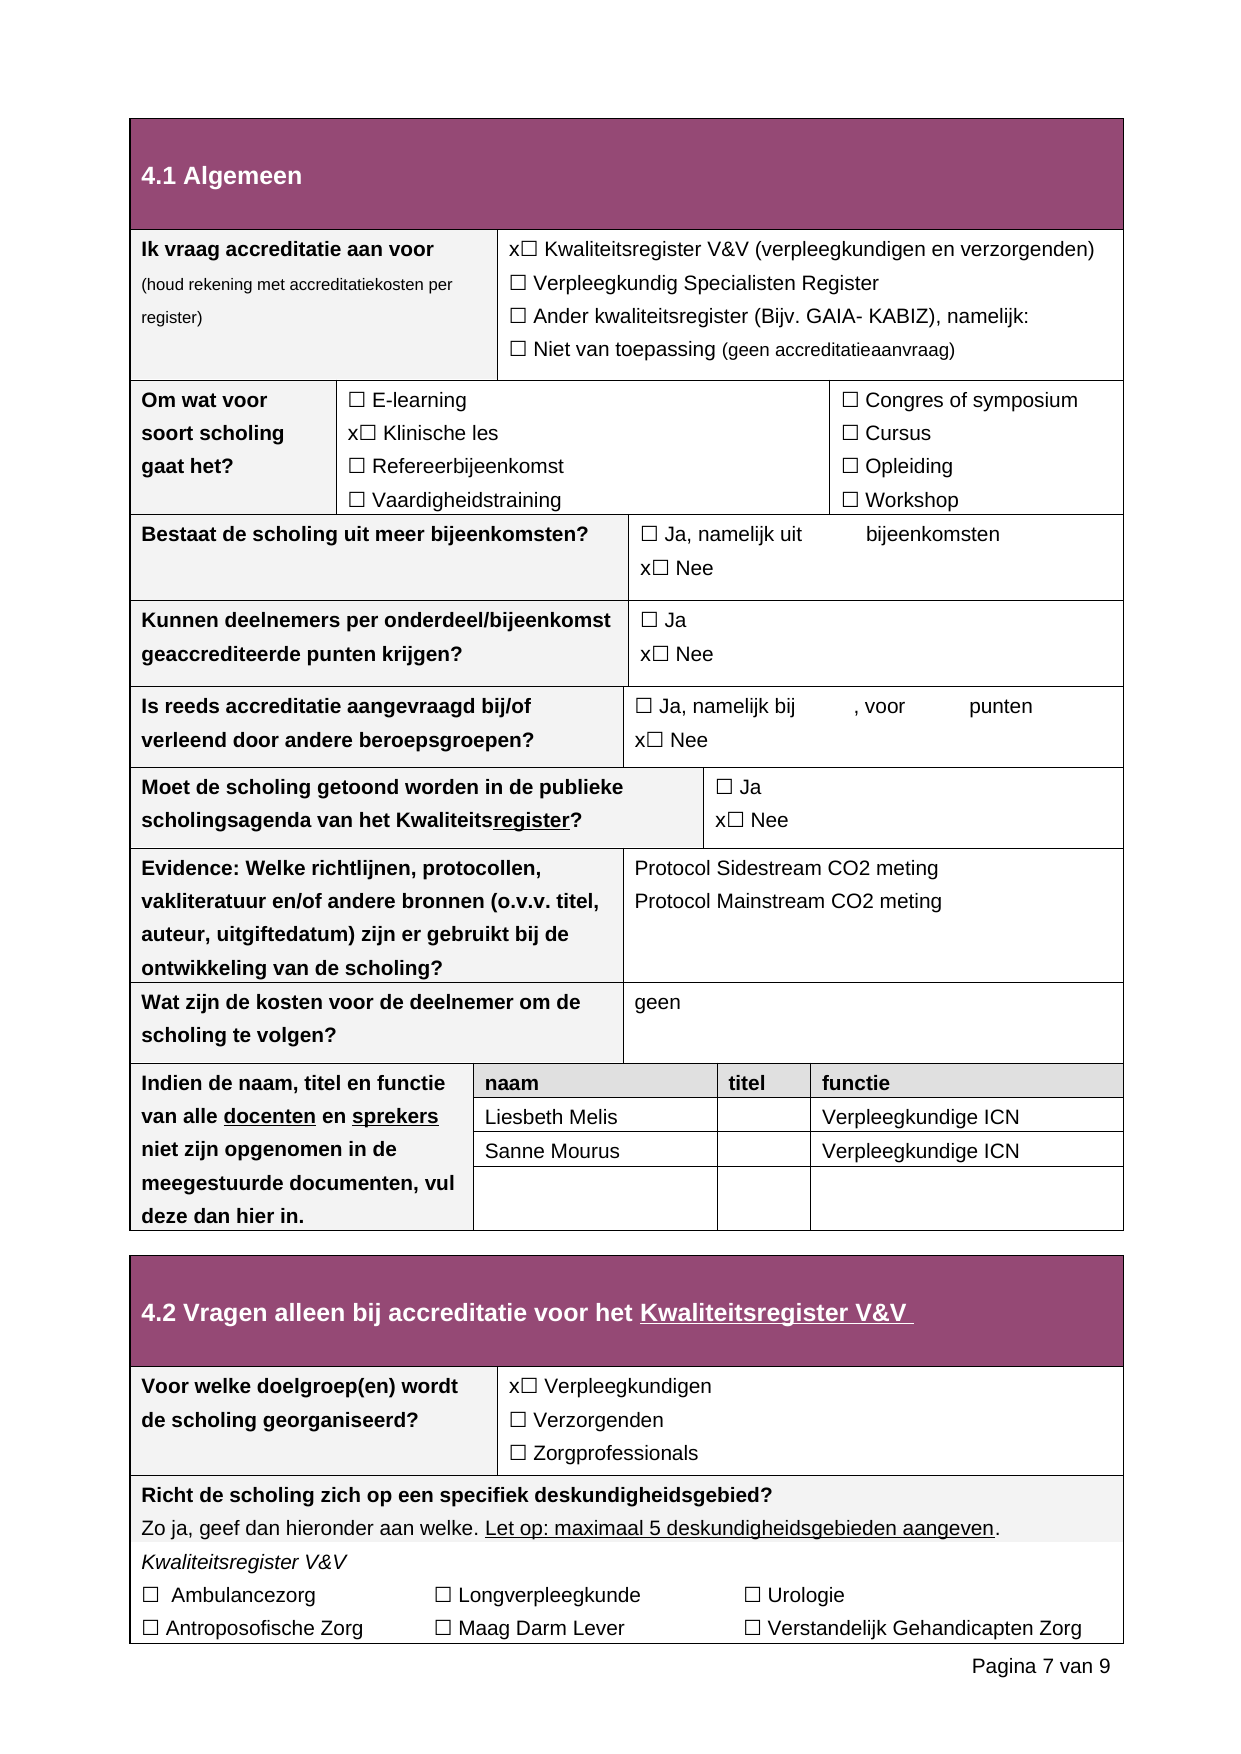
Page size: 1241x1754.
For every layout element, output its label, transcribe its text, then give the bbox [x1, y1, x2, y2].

table_cell Liesbeth Melis [474, 1098, 717, 1131]
table_cell Evidence: Welke richtlijnen, protocollen, vakliteratuur en/of andere bronnen (o.v.v. titel, auteur, uitgiftedatum) zijn er gebruikt bij de ontwikkeling van de scholing? [131, 849, 623, 982]
table_cell Indien de naam, titel en functie van alle docenten en sprekers niet zijn opgenomen in de meegestuurde documenten, vul deze dan hier in. [131, 1064, 473, 1230]
table_cell ☐ Ja, namelijk bij , voor punten x☐ Nee [624, 687, 1123, 767]
table_cell Verpleegkundige ICN [811, 1098, 1123, 1131]
table_header 4.2 Vragen alleen bij accreditatie voor het Kwaliteitsregister V&V [131, 1256, 1123, 1366]
table_cell Moet de scholing getoond worden in de publieke scholingsagenda van het Kwaliteitsregister? [131, 768, 703, 847]
table_cell Kunnen deelnemers per onderdeel/bijeenkomst geaccrediteerde punten krijgen? [131, 601, 628, 686]
table_cell ☐ Ja x☐ Nee [704, 768, 1123, 847]
table_cell Voor welke doelgroep(en) wordt de scholing georganiseerd? [131, 1367, 497, 1475]
table_cell naam [474, 1064, 717, 1097]
table_cell geen [624, 983, 1123, 1062]
table_cell Richt de scholing zich op een specifiek deskundigheidsgebied? Zo ja, geef dan hieronder aan welke. Let op: maximaal 5 deskundigheidsgebieden aangeven. [131, 1476, 1123, 1542]
table_cell x☐ Verpleegkundigen ☐ Verzorgenden ☐ Zorgprofessionals [498, 1367, 1123, 1475]
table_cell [422, 1543, 732, 1642]
table_cell [811, 1167, 1123, 1230]
table_cell x☐ Kwaliteitsregister V&V (verpleegkundigen en verzorgenden) ☐ Verpleegkundig Specialisten Register ☐ Ander kwaliteitsregister (Bijv. GAIA- KABIZ), namelijk: ☐ Niet van toepassing (geen accreditatieaanvraag) [498, 230, 1123, 379]
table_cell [131, 1543, 422, 1642]
table_cell ☐ Ja, namelijk uit bijeenkomsten x☐ Nee [629, 515, 1123, 600]
table_cell Protocol Sidestream CO2 meting Protocol Mainstream CO2 meting [624, 849, 1123, 982]
table_cell ☐ Ja x☐ Nee [629, 601, 1123, 686]
table_cell [718, 1132, 810, 1166]
table_cell titel [718, 1064, 810, 1097]
table_cell Sanne Mourus [474, 1132, 717, 1166]
table_cell Wat zijn de kosten voor de deelnemer om de scholing te volgen? [131, 983, 623, 1062]
table_cell ☐ Congres of symposium ☐ Cursus ☐ Opleiding ☐ Workshop [830, 381, 1123, 514]
table_cell ☐ E-learning x☐ Klinische les ☐ Refereerbijeenkomst ☐ Vaardigheidstraining [337, 381, 829, 514]
table_cell Verpleegkundige ICN [811, 1132, 1123, 1166]
table_cell [718, 1098, 810, 1131]
table_cell Om wat voor soort scholing gaat het? [131, 381, 336, 514]
table_cell [718, 1167, 810, 1230]
table_cell Bestaat de scholing uit meer bijeenkomsten? [131, 515, 628, 600]
table_cell Ik vraag accreditatie aan voor (houd rekening met accreditatiekosten per register) [131, 230, 497, 379]
table_cell [474, 1167, 717, 1230]
table_cell functie [811, 1064, 1123, 1097]
table_header 4.1 Algemeen [131, 119, 1123, 229]
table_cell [732, 1543, 1123, 1642]
table_cell Is reeds accreditatie aangevraagd bij/of verleend door andere beroepsgroepen? [131, 687, 623, 767]
